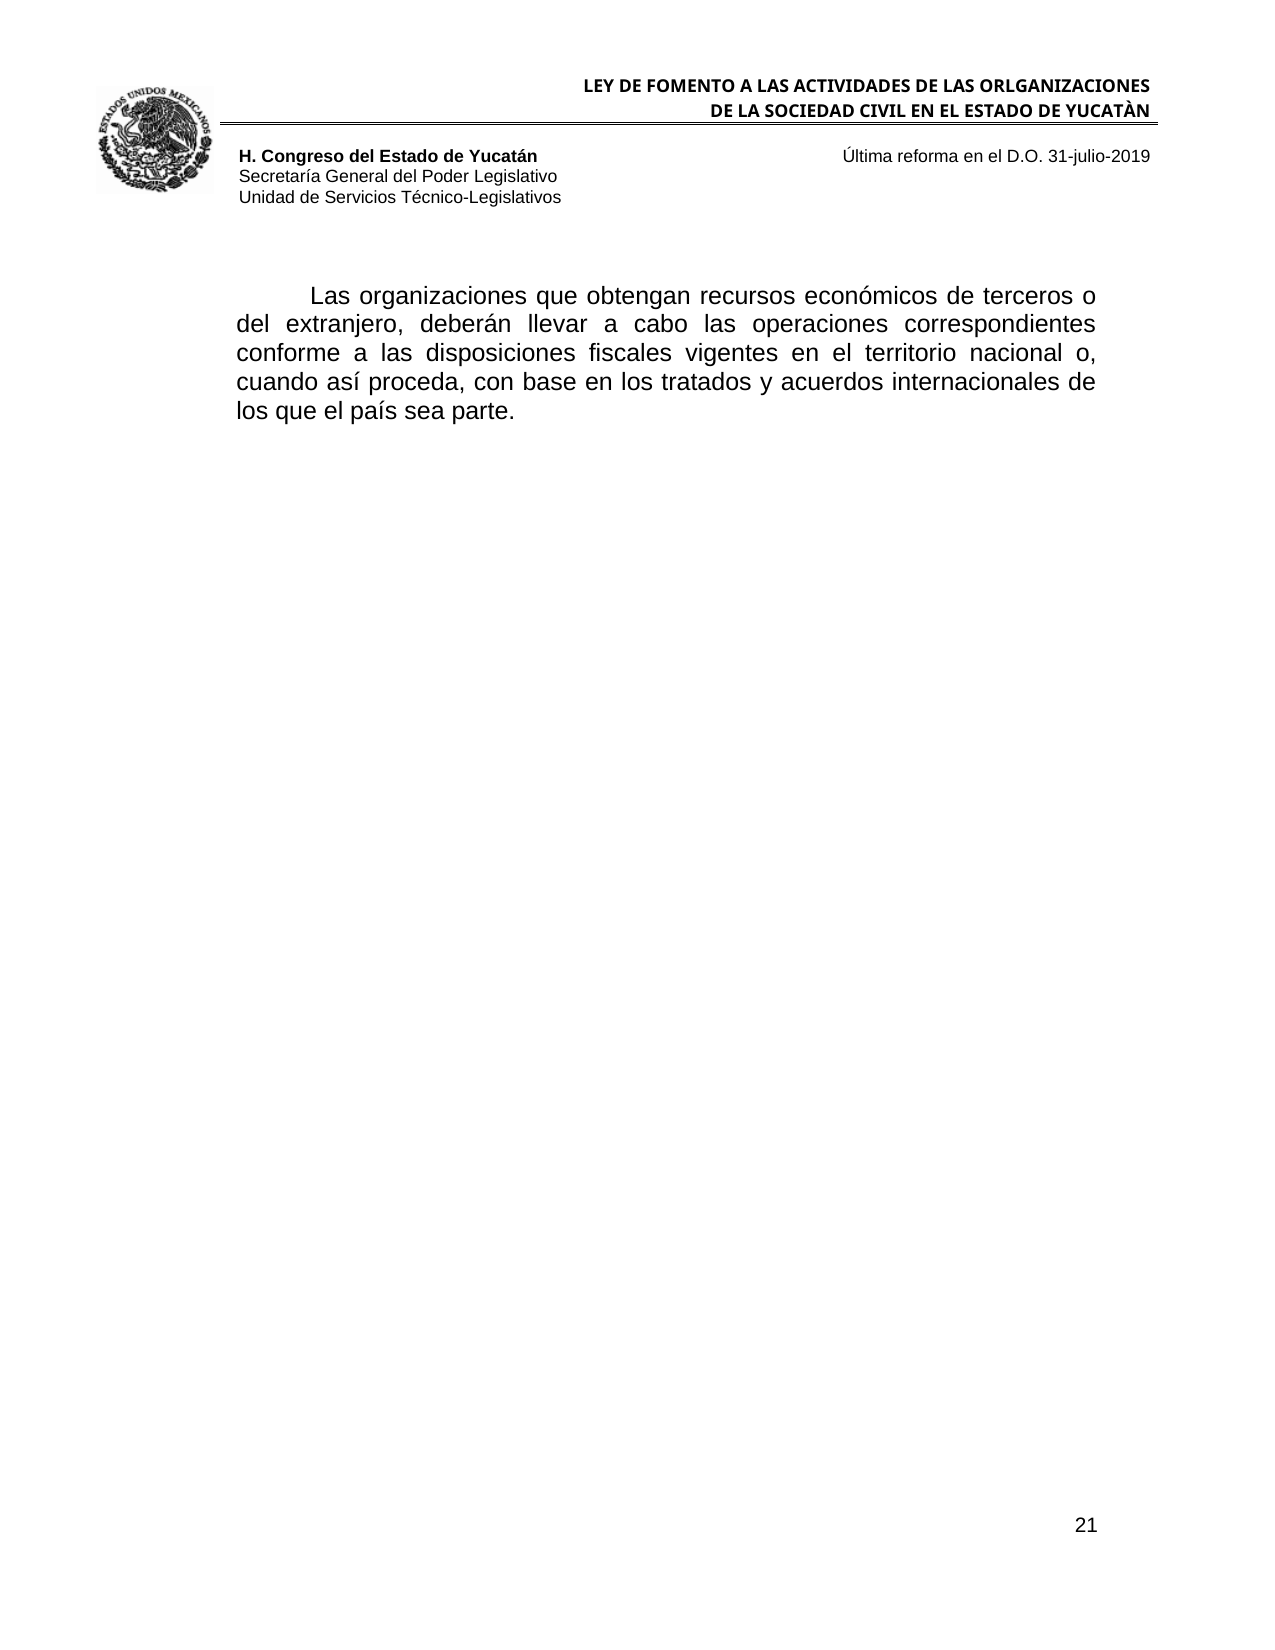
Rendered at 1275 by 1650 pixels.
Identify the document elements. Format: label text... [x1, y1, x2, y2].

text Las organizaciones que obtengan recursos económicos de terceros o del extranjero, deberán llevar a cabo las operaciones correspondientes conforme a las disposiciones fiscales vigentes en el territorio nacional o, cuando así proceda, con base en los tratados y acuerdos internacionales de los que el país sea parte. [236, 281, 1098, 424]
